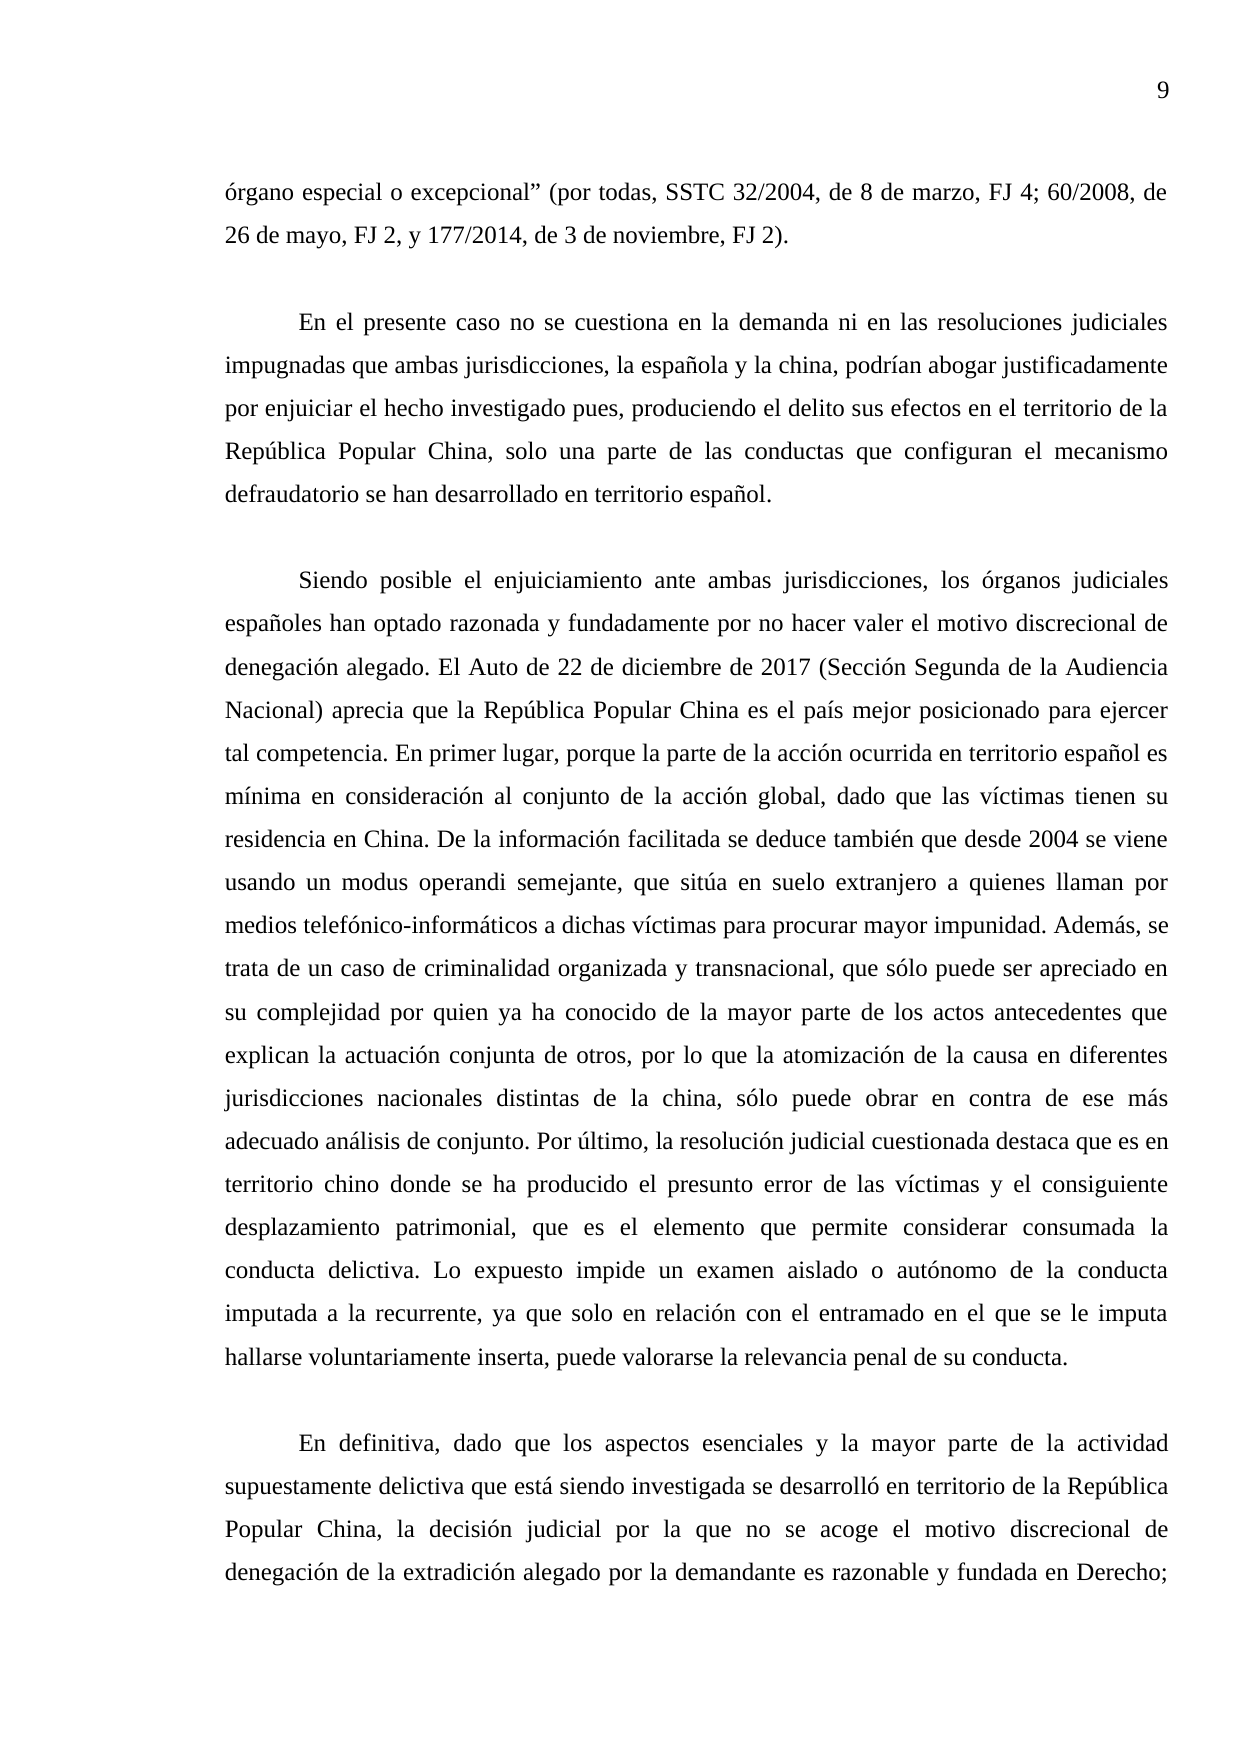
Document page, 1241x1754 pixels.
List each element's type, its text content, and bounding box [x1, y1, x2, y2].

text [224, 1428, 1169, 1586]
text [224, 177, 1169, 249]
text Siendo posible el enjuiciamiento ante ambas jurisdicciones, los órganos judiciales españoles han optado razonada y fundadamente por no hacer valer el motivo discrecional de denegación alegado. El Auto de 22 de diciembre de 2017 (Sección Segunda de la Audiencia Nacional) aprecia que la República Popular China es el país mejor posicionado para ejercer tal competencia. En primer lugar, porque la parte de la acción ocurrida en territorio español es mínima en consideración al conjunto de la acción global, dado que las víctimas tienen su residencia en China. De la información facilitada se deduce también que desde 2004 se viene usando un modus operandi semejante, que sitúa en suelo extranjero a quienes llaman por medios telefónico-informáticos a dichas víctimas para procurar mayor impunidad. Además, se trata de un caso de criminalidad organizada y transnacional, que sólo puede ser apreciado en su complejidad por quien ya ha conocido de la mayor parte de los actos antecedentes que explican la actuación conjunta de otros, por lo que la atomización de la causa en diferentes jurisdicciones nacionales distintas de la china, sólo puede obrar en contra de ese más adecuado análisis de conjunto. Por último, la resolución judicial cuestionada destaca que es en territorio chino donde se ha producido el presunto error de las víctimas y el consiguiente desplazamiento patrimonial, que es el elemento que permite considerar consumada la conducta delictiva. Lo expuesto impide un examen aislado o autónomo de la conducta imputada a la recurrente, ya que solo en relación con el entramado en el que se le imputa hallarse voluntariamente inserta, puede valorarse la relevancia penal de su conducta. [224, 565, 1169, 1370]
text En el presente caso no se cuestiona en la demanda ni en las resoluciones judiciales impugnadas que ambas jurisdicciones, la española y la china, podrían abogar justificadamente por enjuiciar el hecho investigado pues, produciendo el delito sus efectos en el territorio de la República Popular China, solo una parte de las conductas que configuran el mecanismo defraudatorio se han desarrollado en territorio español. [224, 307, 1169, 508]
